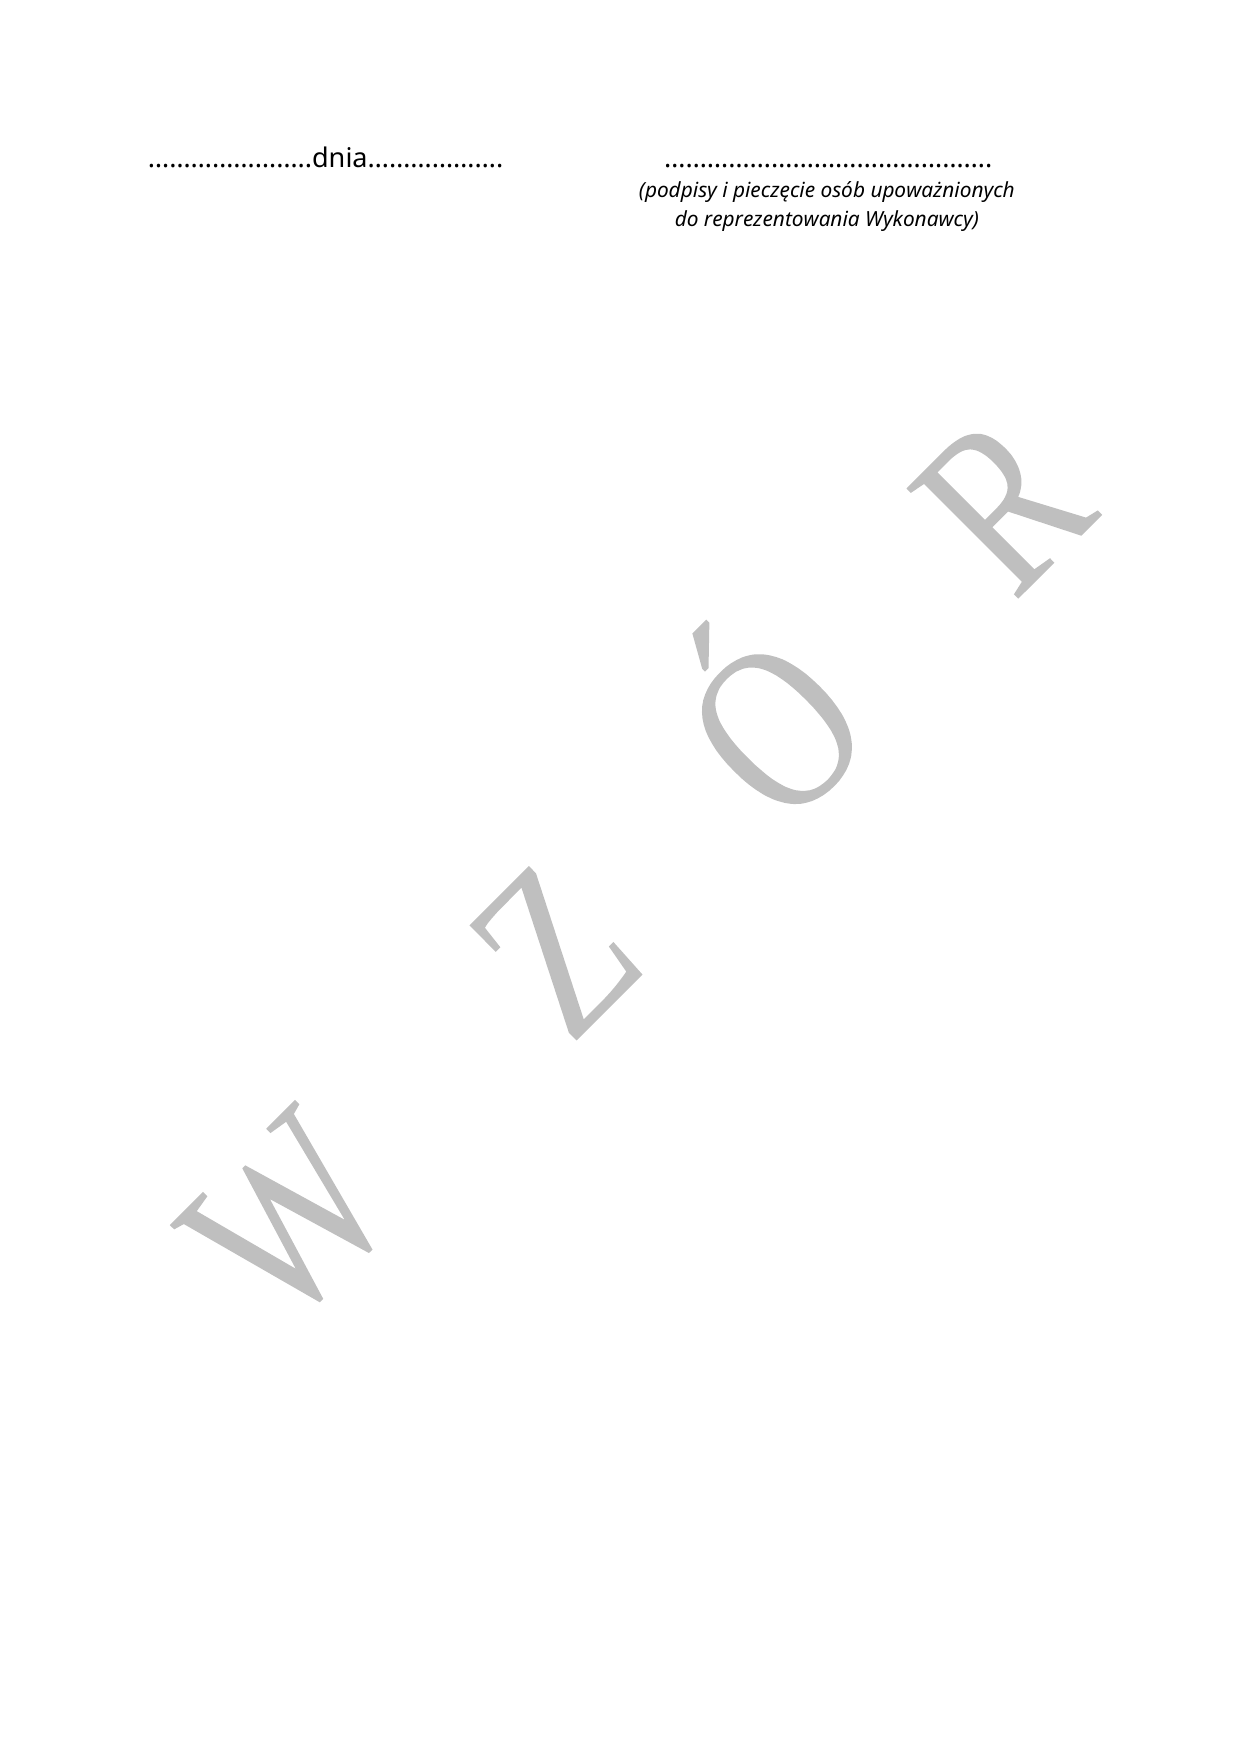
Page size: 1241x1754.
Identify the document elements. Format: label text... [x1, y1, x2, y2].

text do reprezentowania Wykonawcy) [487, 204, 1093, 232]
text …………………..dnia………………. ………………………………………. [148, 139, 1093, 176]
text (podpisy i pieczęcie osób upoważnionych [487, 176, 1093, 204]
